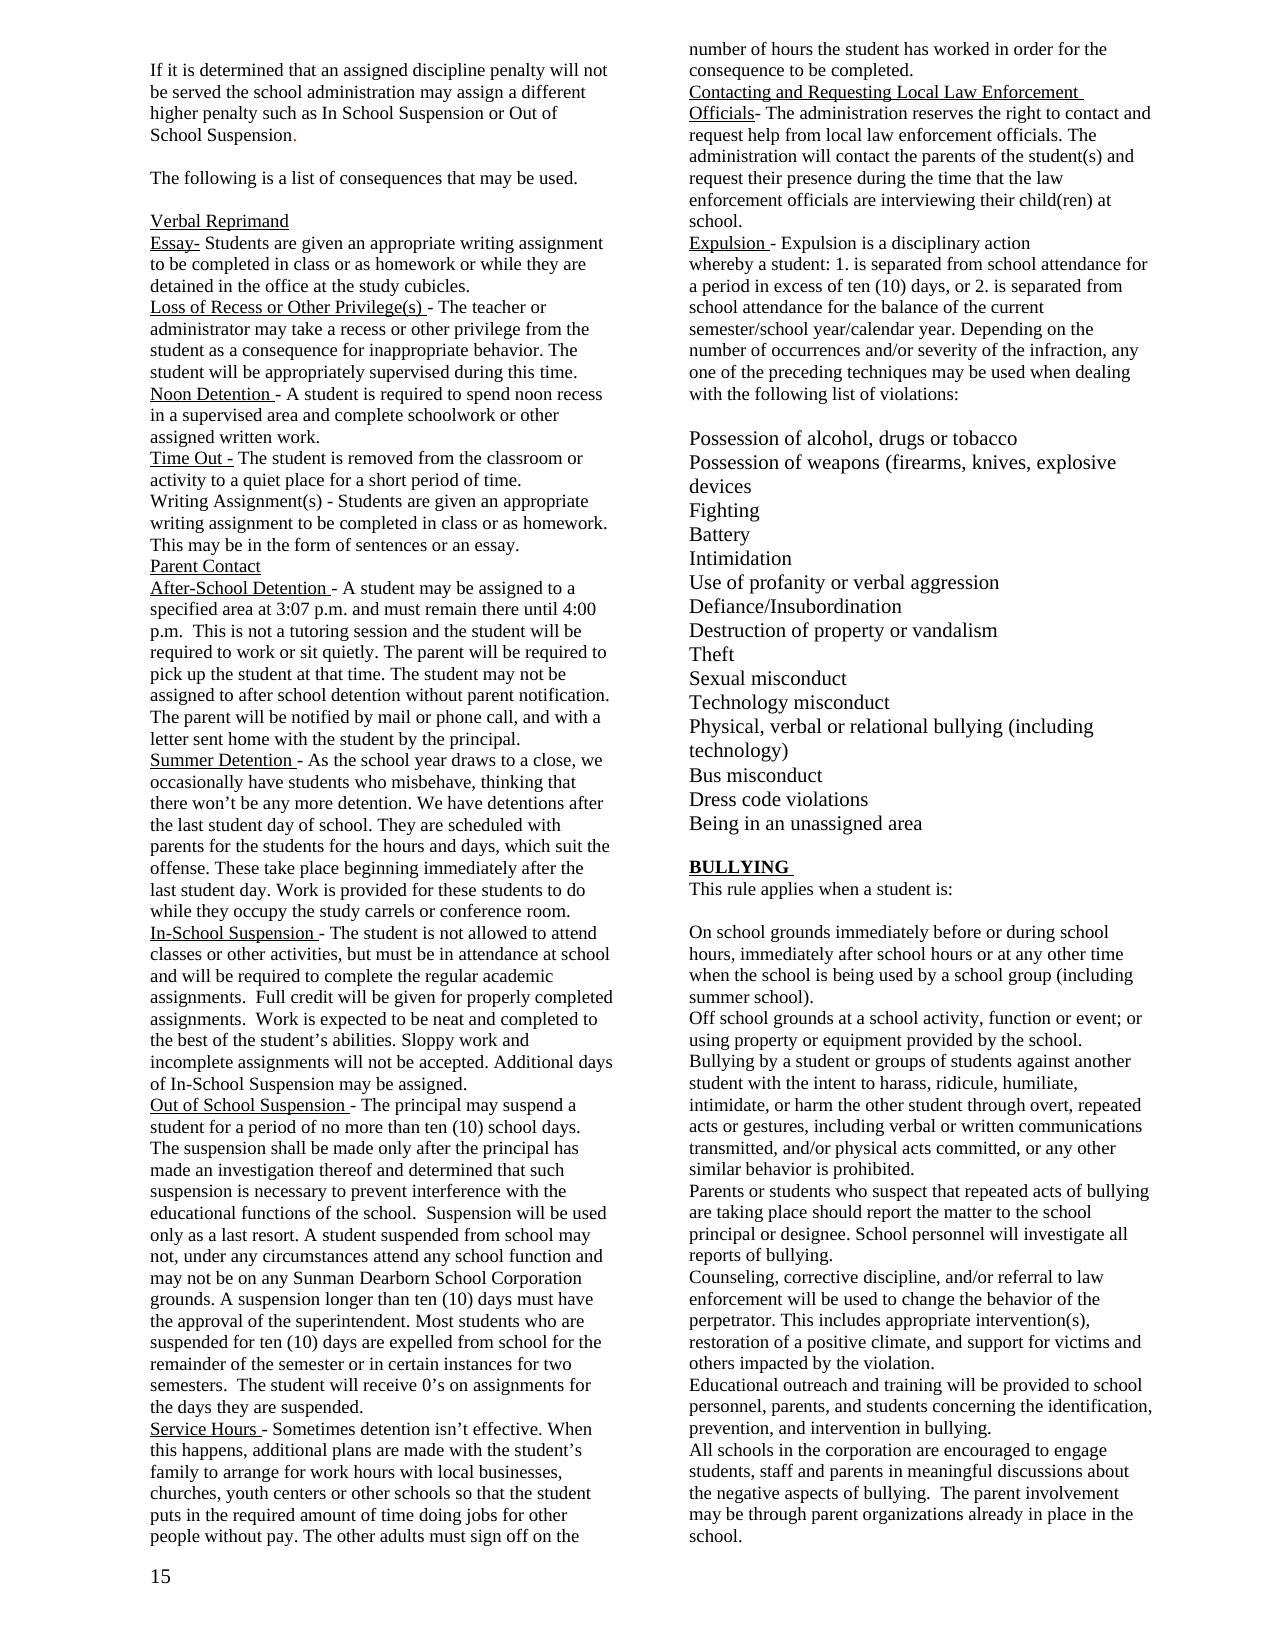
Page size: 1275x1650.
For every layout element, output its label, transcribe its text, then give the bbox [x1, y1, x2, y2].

text In-School Suspension - The student is not allowed to attend classes or other activities, but must be in attendance at school and will be required to complete the regular academic assignments. Full credit will be given for properly completed assignments. Work is expected to be neat and completed to the best of the student’s abilities. Sloppy work and incomplete assignments will not be accepted. Additional days of In-School Suspension may be assigned. [150, 922, 614, 1094]
text Educational outreach and training will be provided to school personnel, parents, and students concerning the identification, prevention, and intervention in bullying. [689, 1374, 1153, 1438]
text Summer Detention - As the school year draws to a close, we occasionally have students who misbehave, thinking that there won’t be any more detention. We have detentions after the last student day of school. They are scheduled with parents for the students for the hours and days, which suit the offense. These take place beginning immediately after the last student day. Work is provided for these students to do while they occupy the study carrels or conference room. [150, 749, 614, 922]
text All schools in the corporation are encouraged to engage students, staff and parents in meaningful discussions about the negative aspects of bullying. The parent involvement may be through parent organizations already in place in the school. [689, 1438, 1153, 1546]
text Fighting [689, 498, 1153, 522]
text Parent Contact [150, 555, 614, 577]
text Battery [689, 522, 1153, 546]
subtitle BULLYING [689, 856, 1153, 878]
text Parents or students who suspect that repeated acts of bullying are taking place should report the matter to the school principal or designee. School personnel will investigate all reports of bullying. [689, 1180, 1153, 1266]
text On school grounds immediately before or during school hours, immediately after school hours or at any other time when the school is being used by a school group (including summer school). [689, 921, 1153, 1007]
text Being in an unassigned area [689, 811, 1153, 835]
text Writing Assignment(s) - Students are given an appropriate writing assignment to be completed in class or as homework. This may be in the form of sentences or an essay. [150, 490, 614, 555]
text Physical, verbal or relational bullying (including technology) [689, 714, 1153, 762]
text Intimidation [689, 546, 1153, 570]
text Defiance/Insubordination [689, 594, 1153, 618]
text The following is a list of consequences that may be used. [150, 167, 614, 188]
text Sexual misconduct [689, 666, 1153, 690]
text Verbal Reprimand [150, 210, 614, 232]
text Destruction of property or vandalism [689, 618, 1153, 642]
text Use of profanity or verbal aggression [689, 570, 1153, 594]
text Bullying by a student or groups of students against another student with the intent to harass, ridicule, humiliate, intimidate, or harm the other student through overt, repeated acts or gestures, including verbal or written communications transmitted, and/or physical acts committed, or any other similar behavior is prohibited. [689, 1050, 1153, 1180]
text Expulsion - Expulsion is a disciplinary action [689, 232, 1153, 253]
text Noon Detention - A student is required to spend noon recess in a supervised area and complete schoolwork or other assigned written work. [150, 382, 614, 447]
text Technology misconduct [689, 690, 1153, 714]
text Contacting and Requesting Local Law Enforcement Officials- The administration reserves the right to contact and request help from local law enforcement officials. The administration will contact the parents of the student(s) and request their presence during the time that the law enforcement officials are interviewing their child(ren) at school. [689, 81, 1153, 232]
text Service Hours - Sometimes detention isn’t effective. When this happens, additional plans are made with the student’s family to arrange for work hours with local businesses, churches, youth centers or other schools so that the student puts in the required amount of time doing jobs for other people without pay. The other adults must sign off on the number of hours the student has worked in order for the consequence to be completed. [150, 1417, 614, 1547]
text If it is determined that an assigned discipline penalty will not be served the school administration may assign a different higher penalty such as In School Suspension or Out of School Suspension. [150, 59, 614, 145]
text Loss of Recess or Other Privilege(s) - The teacher or administrator may take a recess or other privilege from the student as a consequence for inappropriate behavior. The student will be appropriately supervised during this time. [150, 296, 614, 382]
text Off school grounds at a school activity, function or event; or using property or equipment provided by the school. [689, 1007, 1153, 1050]
text Counseling, corrective discipline, and/or referral to law enforcement will be used to change the behavior of the perpetrator. This includes appropriate intervention(s), restoration of a positive climate, and support for victims and others impacted by the violation. [689, 1266, 1153, 1374]
text Time Out - The student is removed from the classroom or activity to a quiet place for a short period of time. [150, 447, 614, 490]
text This rule applies when a student is: [689, 878, 1153, 899]
text Possession of weapons (firearms, knives, explosive devices [689, 450, 1153, 498]
text Dress code violations [689, 787, 1153, 811]
text Bus misconduct [689, 762, 1153, 787]
text whereby a student: 1. is separated from school attendance for a period in excess of ten (10) days, or 2. is separated from school attendance for the balance of the current semester/school year/calendar year. Depending on the number of occurrences and/or severity of the infraction, any one of the preceding techniques may be used when dealing with the following list of violations: [689, 253, 1153, 404]
text Essay- Students are given an appropriate writing assignment to be completed in class or as homework or while they are detained in the office at the study cubicles. [150, 232, 614, 296]
text After-School Detention - A student may be assigned to a specified area at 3:07 p.m. and must remain there until 4:00 p.m. This is not a tutoring session and the student will be required to work or sit quietly. The parent will be required to pick up the student at that time. The student may not be assigned to after school detention without parent notification. The parent will be notified by mail or phone call, and with a letter sent home with the student by the principal. [150, 577, 614, 749]
text Out of School Suspension - The principal may suspend a student for a period of no more than ten (10) school days. The suspension shall be made only after the principal has made an investigation thereof and determined that such suspension is necessary to prevent interference with the educational functions of the school. Suspension will be used only as a last resort. A student suspended from school may not, under any circumstances attend any school function and may not be on any Sunman Dearborn School Corporation grounds. A suspension longer than ten (10) days must have the approval of the superintendent. Most students who are suspended for ten (10) days are expelled from school for the remainder of the semester or in certain instances for two semesters. The student will receive 0’s on assignments for the days they are suspended. [150, 1094, 614, 1417]
text Possession of alcohol, drugs or tobacco [689, 426, 1153, 450]
text Theft [689, 642, 1153, 666]
